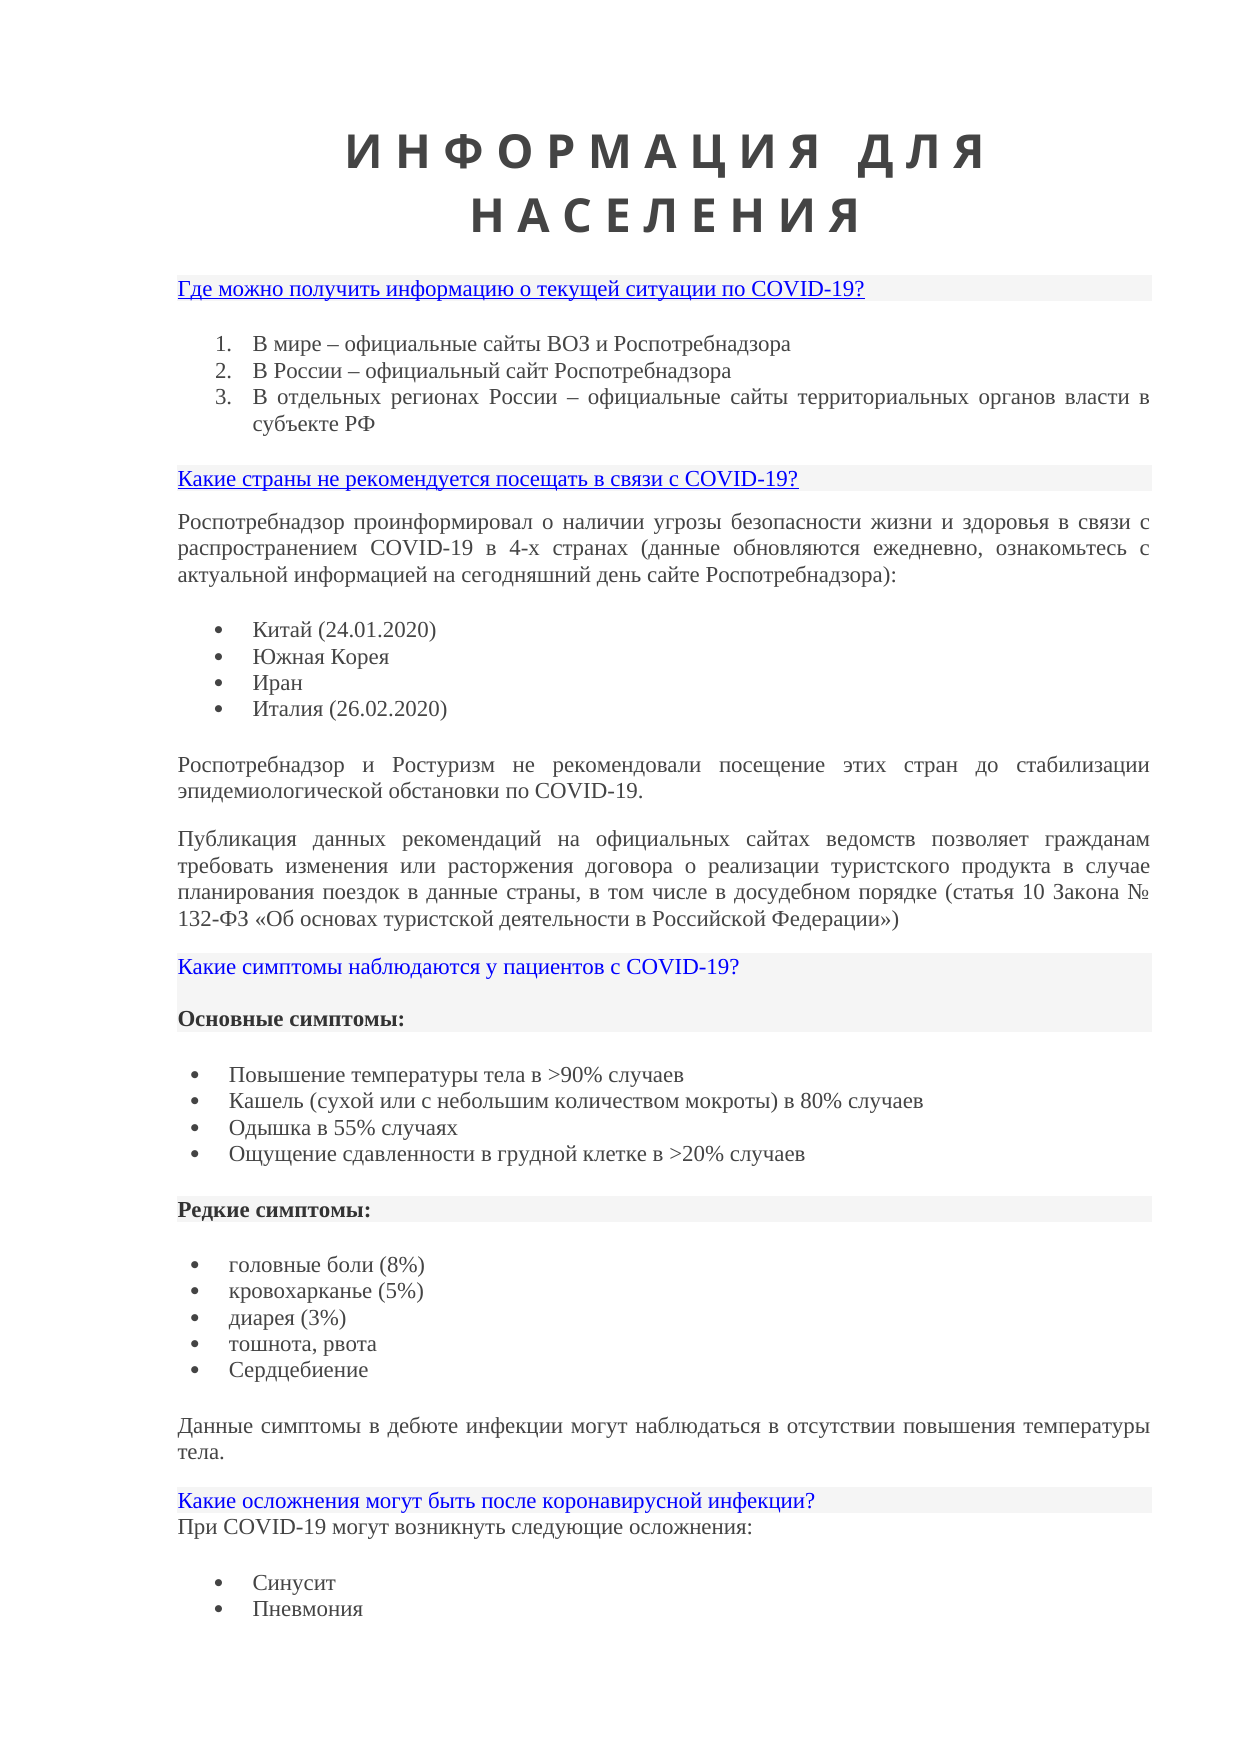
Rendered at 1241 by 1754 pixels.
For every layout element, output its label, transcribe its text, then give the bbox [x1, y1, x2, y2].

list Италия (26.02.2020) [215, 695, 1152, 722]
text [177, 1513, 1152, 1539]
text Редкие симптомы: [177, 1196, 1152, 1222]
list Синусит [215, 1568, 1152, 1595]
text Роспотребнадзор проинформировал о наличии угрозы безопасности жизни и здоровья в связи с распространением COVID-19 в 4-х странах (данные обновляются ежедневно, ознакомьтесь с актуальной информацией на сегодняшний день сайте Роспотребнадзора): [177, 508, 1152, 587]
list головные боли (8%) [191, 1251, 1152, 1277]
list В России – официальный сайт Роспотребнадзора [215, 357, 1152, 383]
text Какие осложнения могут быть после коронавирусной инфекции? [177, 1487, 1152, 1513]
list Кашель (сухой или с небольшим количеством мокроты) в 80% случаев [191, 1087, 1152, 1114]
list Повышение температуры тела в >90% случаев [191, 1061, 1152, 1087]
list Ощущение сдавленности в грудной клетке в >20% случаев [191, 1140, 1152, 1166]
list Южная Корея [215, 643, 1152, 669]
text Какие симптомы наблюдаются у пациентов с COVID-19? [177, 953, 1152, 979]
list Пневмония [215, 1595, 1152, 1621]
text ИНФОРМАЦИЯ ДЛЯ НАСЕЛЕНИЯ [177, 118, 1152, 246]
list Сердцебиение [191, 1357, 1152, 1383]
text Какие страны не рекомендуется посещать в связи с COVID-19? [177, 465, 1152, 491]
text Публикация данных рекомендаций на официальных сайтах ведомств позволяет гражданам требовать изменения или расторжения договора о реализации туристского продукта в случае планирования поездок в данные страны, в том числе в досудебном порядке (статья 10 Закона № 132-ФЗ «Об основах туристской деятельности в Российской Федерации») [177, 826, 1152, 931]
text Роспотребнадзор и Ростуризм не рекомендовали посещение этих стран до стабилизации эпидемиологической обстановки по COVID-19. [177, 751, 1152, 804]
text Где можно получить информацию о текущей ситуации по COVID-19? [177, 275, 1152, 301]
list Одышка в 55% случаях [191, 1114, 1152, 1140]
list В отдельных регионах России – официальные сайты территориальных органов власти в субъекте РФ [215, 383, 1152, 436]
list Иран [215, 669, 1152, 695]
list В мире – официальные сайты ВОЗ и Роспотребнадзора [215, 331, 1152, 357]
text Основные симптомы: [177, 1006, 1152, 1032]
list Китай (24.01.2020) [215, 616, 1152, 643]
list диарея (3%) [191, 1304, 1152, 1330]
text Данные симптомы в дебюте инфекции могут наблюдаться в отсутствии повышения температуры тела. [177, 1412, 1152, 1465]
list тошнота, рвота [191, 1330, 1152, 1357]
list кровохарканье (5%) [191, 1277, 1152, 1304]
